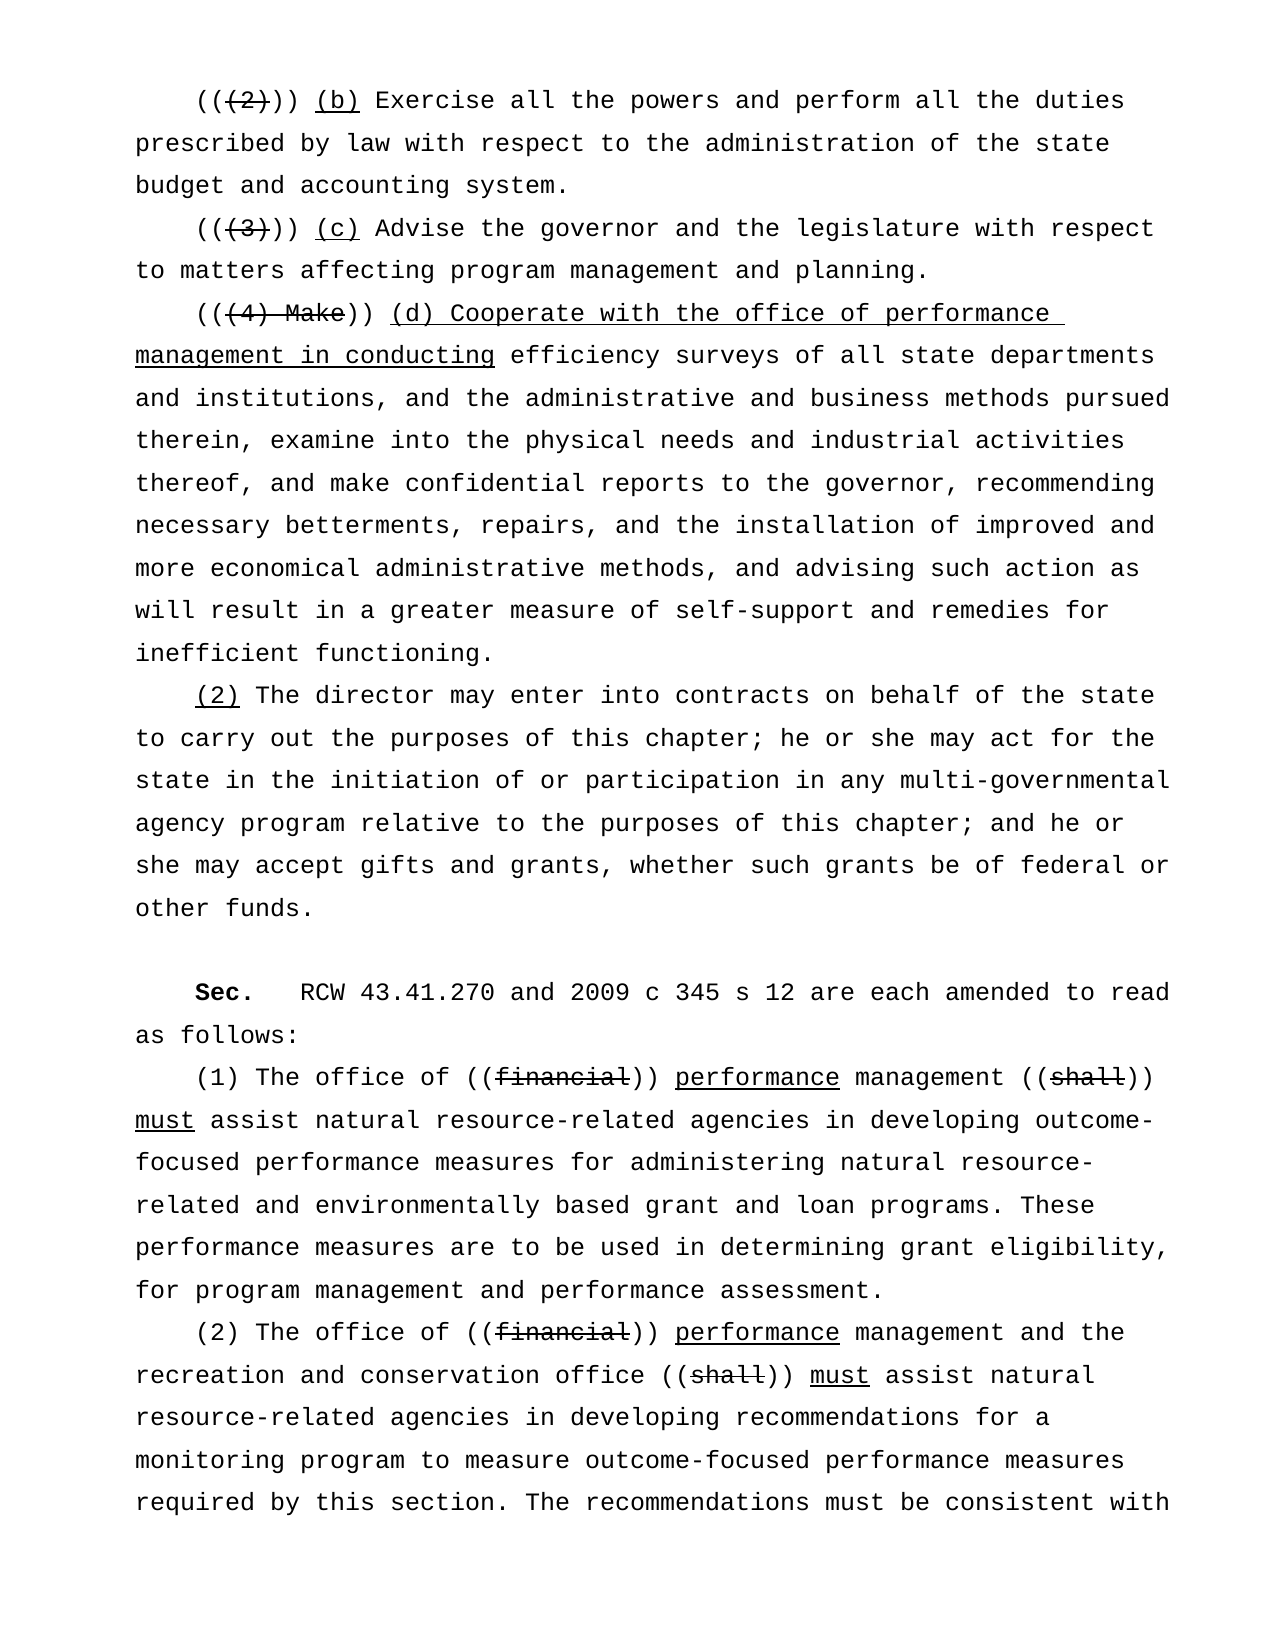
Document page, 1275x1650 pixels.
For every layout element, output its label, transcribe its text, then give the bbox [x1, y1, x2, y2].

text (2) The director may enter into contracts on behalf of the state to carry out the purposes of this chapter; he or she may act for the state in the initiation of or participation in any multi-governmental agency program relative to the purposes of this chapter; and he or she may accept gifts and grants, whether such grants be of federal or other funds. [135, 670, 1170, 925]
text (((2))) (b) Exercise all the powers and perform all the duties prescribed by law with respect to the administration of the state budget and accounting system. [135, 75, 1170, 202]
text (1) The office of ((financial)) performance management ((shall)) must assist natural resource-related agencies in developing outcome-focused performance measures for administering natural resource-related and environmentally based grant and loan programs. These performance measures are to be used in determining grant eligibility, for program management and performance assessment. [135, 1052, 1170, 1307]
text Sec. RCW 43.41.270 and 2009 c 345 s 12 are each amended to read as follows: [135, 967, 1170, 1052]
text (((3))) (c) Advise the governor and the legislature with respect to matters affecting program management and planning. [135, 202, 1170, 287]
text (((4) Make)) (d) Cooperate with the office of performance management in conducting efficiency surveys of all state departments and institutions, and the administrative and business methods pursued therein, examine into the physical needs and industrial activities thereof, and make confidential reports to the governor, recommending necessary betterments, repairs, and the installation of improved and more economical administrative methods, and advising such action as will result in a greater measure of self-support and remedies for inefficient functioning. [135, 287, 1170, 670]
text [135, 1307, 1170, 1519]
